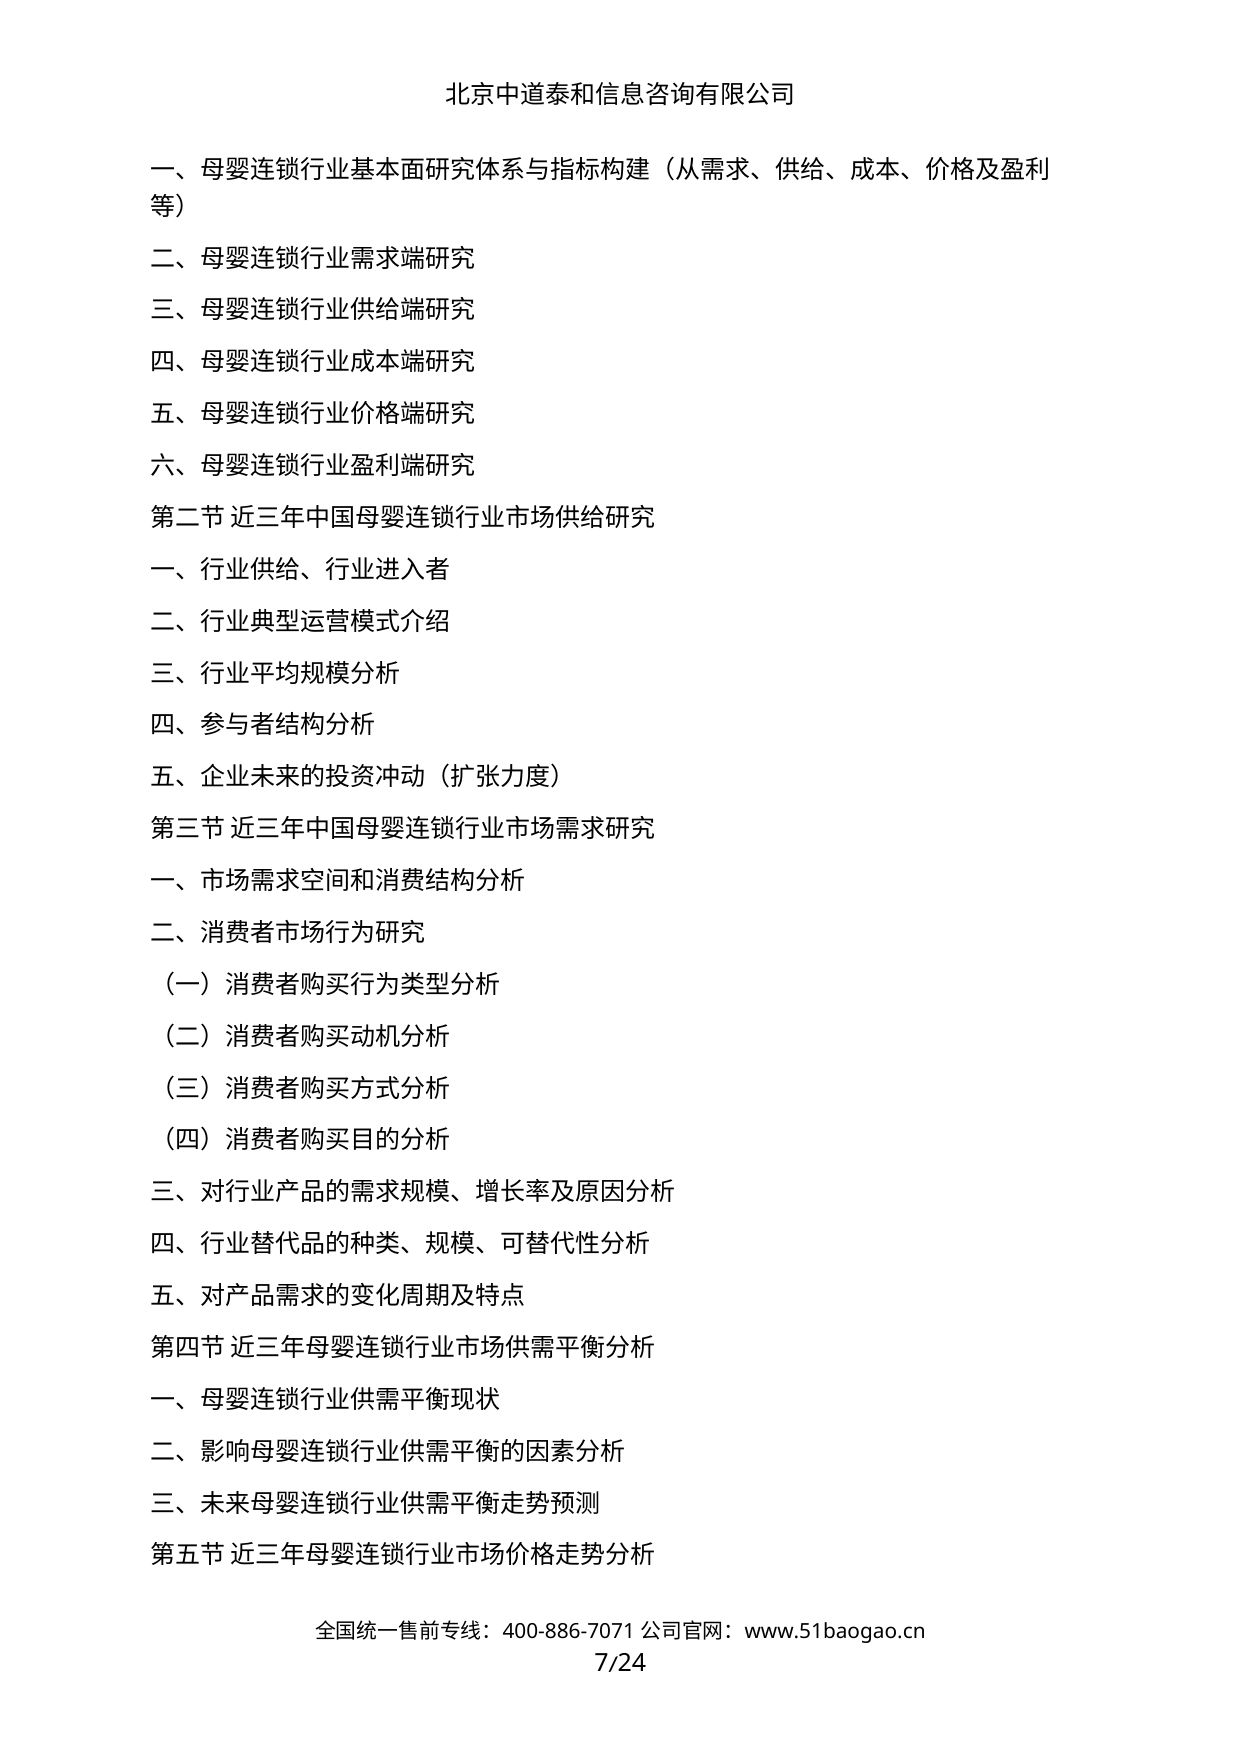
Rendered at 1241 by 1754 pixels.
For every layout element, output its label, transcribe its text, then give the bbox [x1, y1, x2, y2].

text 二、母婴连锁行业需求端研究 [150, 238, 1090, 274]
text 三、母婴连锁行业供给端研究 [150, 290, 1090, 326]
text 二、行业典型运营模式介绍 [150, 601, 1090, 637]
text 六、母婴连锁行业盈利端研究 [150, 446, 1090, 482]
text 第四节 近三年母婴连锁行业市场供需平衡分析 [150, 1327, 1090, 1364]
text 一、母婴连锁行业供需平衡现状 [150, 1379, 1090, 1416]
text 四、行业替代品的种类、规模、可替代性分析 [150, 1224, 1090, 1260]
text 第三节 近三年中国母婴连锁行业市场需求研究 [150, 809, 1090, 845]
text 五、母婴连锁行业价格端研究 [150, 394, 1090, 430]
text 一、市场需求空间和消费结构分析 [150, 861, 1090, 897]
text 一、母婴连锁行业基本面研究体系与指标构建（从需求、供给、成本、价格及盈利等） [150, 150, 1090, 222]
text 一、行业供给、行业进入者 [150, 549, 1090, 586]
text 五、对产品需求的变化周期及特点 [150, 1276, 1090, 1312]
text 二、影响母婴连锁行业供需平衡的因素分析 [150, 1431, 1090, 1467]
text （三）消费者购买方式分析 [150, 1068, 1090, 1104]
text （四）消费者购买目的分析 [150, 1120, 1090, 1156]
text 四、母婴连锁行业成本端研究 [150, 342, 1090, 378]
text 五、企业未来的投资冲动（扩张力度） [150, 757, 1090, 793]
text （二）消费者购买动机分析 [150, 1016, 1090, 1052]
text 第五节 近三年母婴连锁行业市场价格走势分析 [150, 1535, 1090, 1571]
text 三、未来母婴连锁行业供需平衡走势预测 [150, 1483, 1090, 1519]
text 三、行业平均规模分析 [150, 653, 1090, 689]
text 二、消费者市场行为研究 [150, 912, 1090, 949]
text （一）消费者购买行为类型分析 [150, 964, 1090, 1001]
text 四、参与者结构分析 [150, 705, 1090, 741]
text 第二节 近三年中国母婴连锁行业市场供给研究 [150, 497, 1090, 534]
text 三、对行业产品的需求规模、增长率及原因分析 [150, 1172, 1090, 1208]
